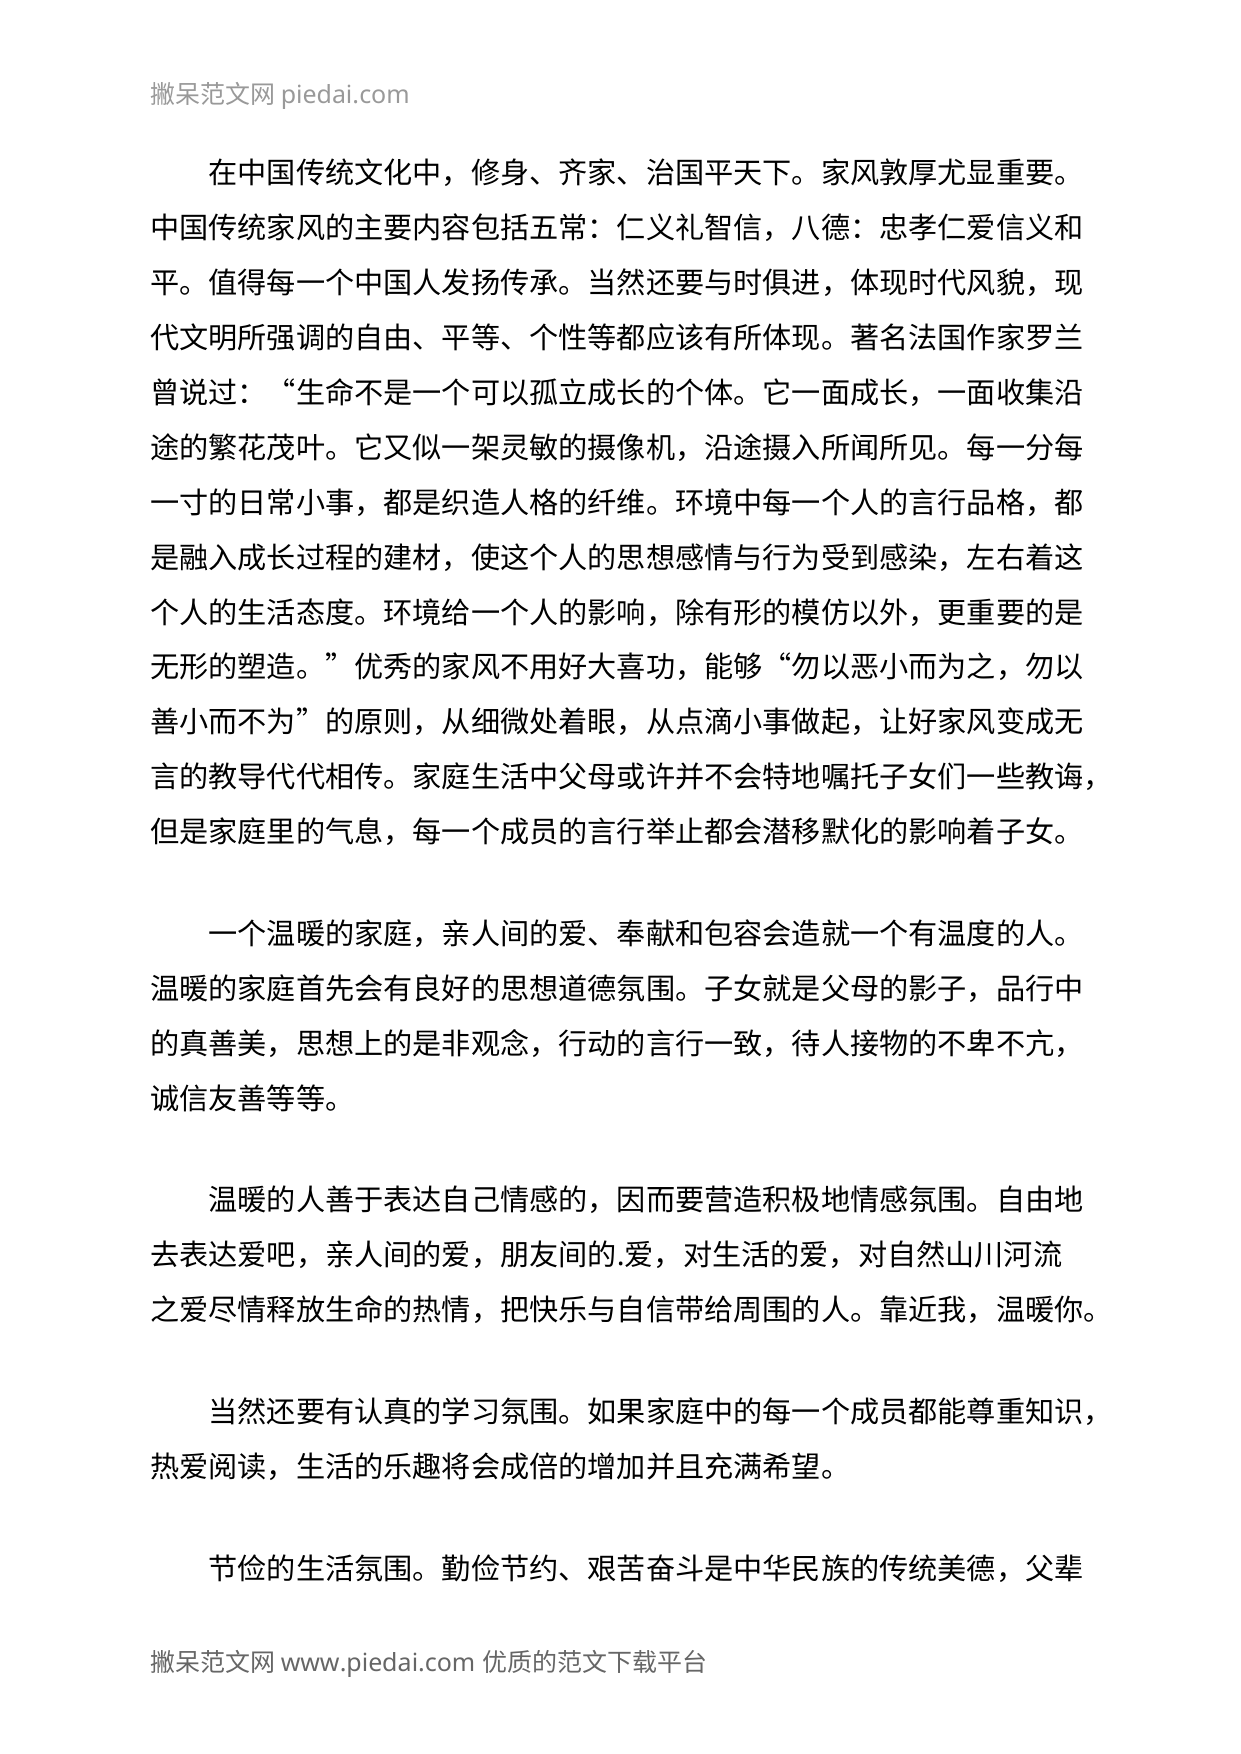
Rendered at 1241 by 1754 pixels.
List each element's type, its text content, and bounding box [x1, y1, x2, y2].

text 一个温暖的家庭，亲人间的爱、奉献和包容会造就一个有温度的人。温暖的家庭首先会有良好的思想道德氛围。子女就是父母的影子，品行中的真善美，思想上的是非观念，行动的言行一致，待人接物的不卑不亢，诚信友善等等。 [150, 911, 1090, 1117]
text 温暖的人善于表达自己情感的，因而要营造积极地情感氛围。自由地去表达爱吧，亲人间的爱，朋友间的.爱，对生活的爱，对自然山川河流之爱尽情释放生命的热情，把快乐与自信带给周围的人。靠近我，温暖你。 [150, 1177, 1090, 1329]
text 当然还要有认真的学习氛围。如果家庭中的每一个成员都能尊重知识，热爱阅读，生活的乐趣将会成倍的增加并且充满希望。 [150, 1389, 1090, 1486]
text 在中国传统文化中，修身、齐家、治国平天下。家风敦厚尤显重要。中国传统家风的主要内容包括五常：仁义礼智信，八德：忠孝仁爱信义和平。值得每一个中国人发扬传承。当然还要与时俱进，体现时代风貌，现代文明所强调的自由、平等、个性等都应该有所体现。著名法国作家罗兰曾说过：“生命不是一个可以孤立成长的个体。它一面成长，一面收集沿途的繁花茂叶。它又似一架灵敏的摄像机，沿途摄入所闻所见。每一分每一寸的日常小事，都是织造人格的纤维。环境中每一个人的言行品格，都是融入成长过程的建材，使这个人的思想感情与行为受到感染，左右着这个人的生活态度。环境给一个人的影响，除有形的模仿以外，更重要的是无形的塑造。”优秀的家风不用好大喜功，能够“勿以恶小而为之，勿以善小而不为”的原则，从细微处着眼，从点滴小事做起，让好家风变成无言的教导代代相传。家庭生活中父母或许并不会特地嘱托子女们一些教诲，但是家庭里的气息，每一个成员的言行举止都会潜移默化的影响着子女。 [150, 150, 1090, 851]
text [150, 1545, 1090, 1588]
